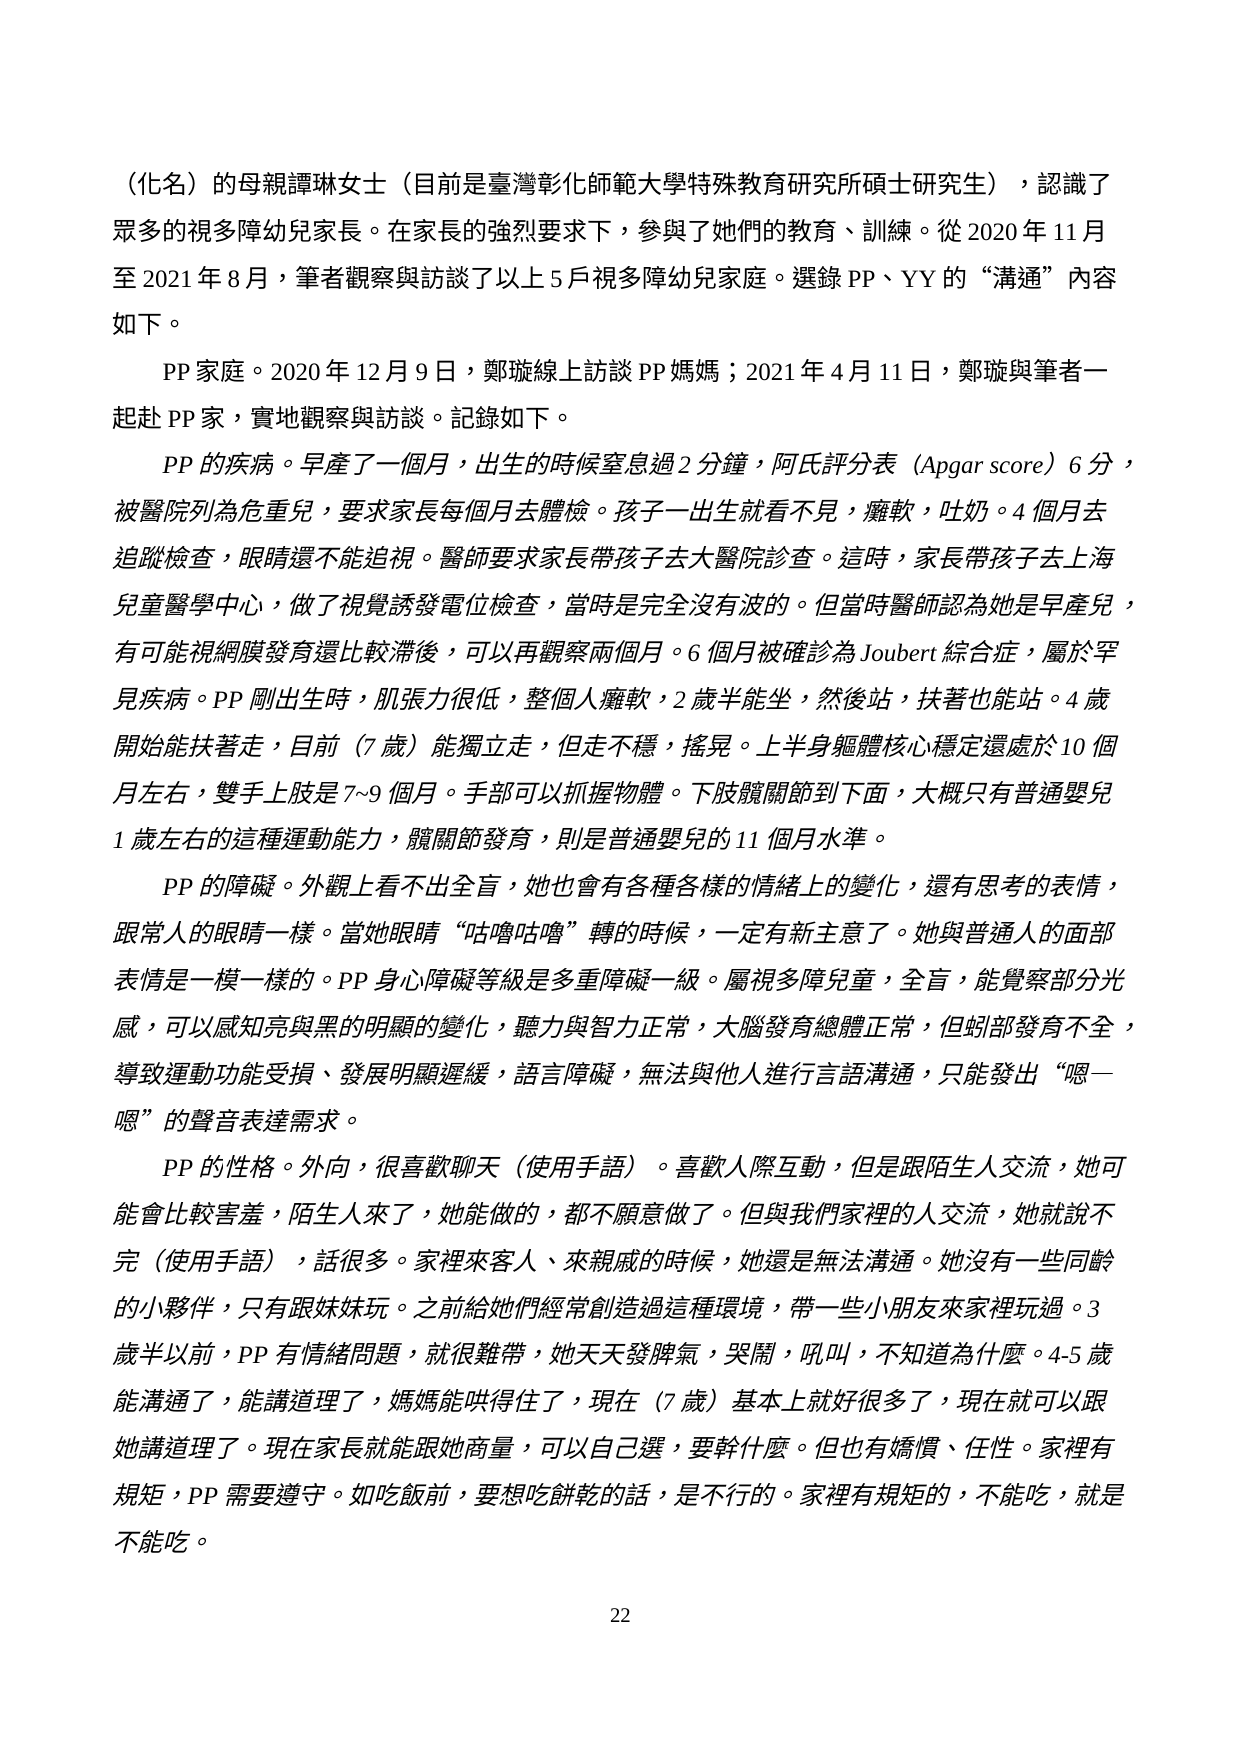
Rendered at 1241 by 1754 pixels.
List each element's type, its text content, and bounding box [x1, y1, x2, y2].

text PP的疾病。早產了一個月，出生的時候窒息過2分鐘，阿氏評分表（Apgar score）6分，被醫院列為危重兒，要求家長每個月去體檢。孩子一出生就看不見，癱軟，吐奶。4個月去追蹤檢查，眼睛還不能追視。醫師要求家長帶孩子去大醫院診查。這時，家長帶孩子去上海兒童醫學中心，做了視覺誘發電位檢查，當時是完全沒有波的。但當時醫師認為她是早產兒，有可能視網膜發育還比較滯後，可以再觀察兩個月。6個月被確診為Joubert綜合症，屬於罕見疾病。PP剛出生時，肌張力很低，整個人癱軟，2歲半能坐，然後站，扶著也能站。4歲開始能扶著走，目前（7歲）能獨立走，但走不穩，搖晃。上半身軀體核心穩定還處於10個月左右，雙手上肢是7~9個月。手部可以抓握物體。下肢髖關節到下面，大概只有普通嬰兒1歲左右的這種運動能力，髖關節發育，則是普通嬰兒的11個月水準。 [112, 444, 1128, 857]
text PP的性格。外向，很喜歡聊天（使用手語）。喜歡人際互動，但是跟陌生人交流，她可能會比較害羞，陌生人來了，她能做的，都不願意做了。但與我們家裡的人交流，她就說不完（使用手語），話很多。家裡來客人、來親戚的時候，她還是無法溝通。她沒有一些同齡的小夥伴，只有跟妹妹玩。之前給她們經常創造過這種環境，帶一些小朋友來家裡玩過。3歲半以前，PP有情緒問題，就很難帶，她天天發脾氣，哭鬧，吼叫，不知道為什麼。4-5歲能溝通了，能講道理了，媽媽能哄得住了，現在（7歲）基本上就好很多了，現在就可以跟她講道理了。現在家長就能跟她商量，可以自己選，要幹什麼。但也有嬌慣、任性。家裡有規矩，PP需要遵守。如吃飯前，要想吃餅乾的話，是不行的。家裡有規矩的，不能吃，就是不能吃。 [112, 1147, 1128, 1559]
text PP的障礙。外觀上看不出全盲，她也會有各種各樣的情緒上的變化，還有思考的表情，跟常人的眼睛一樣。當她眼睛“咕嚕咕嚕”轉的時候，一定有新主意了。她與普通人的面部表情是一模一樣的。PP身心障礙等級是多重障礙一級。屬視多障兒童，全盲，能覺察部分光感，可以感知亮與黑的明顯的變化，聽力與智力正常，大腦發育總體正常，但蚓部發育不全，導致運動功能受損、發展明顯遲緩，語言障礙，無法與他人進行言語溝通，只能發出“嗯—嗯”的聲音表達需求。 [112, 866, 1128, 1138]
text PP家庭。2020年12月9日，鄭璇線上訪談PP媽媽；2021年4月11日，鄭璇與筆者一起赴PP家，實地觀察與訪談。記錄如下。 [112, 351, 1128, 435]
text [112, 164, 1128, 342]
